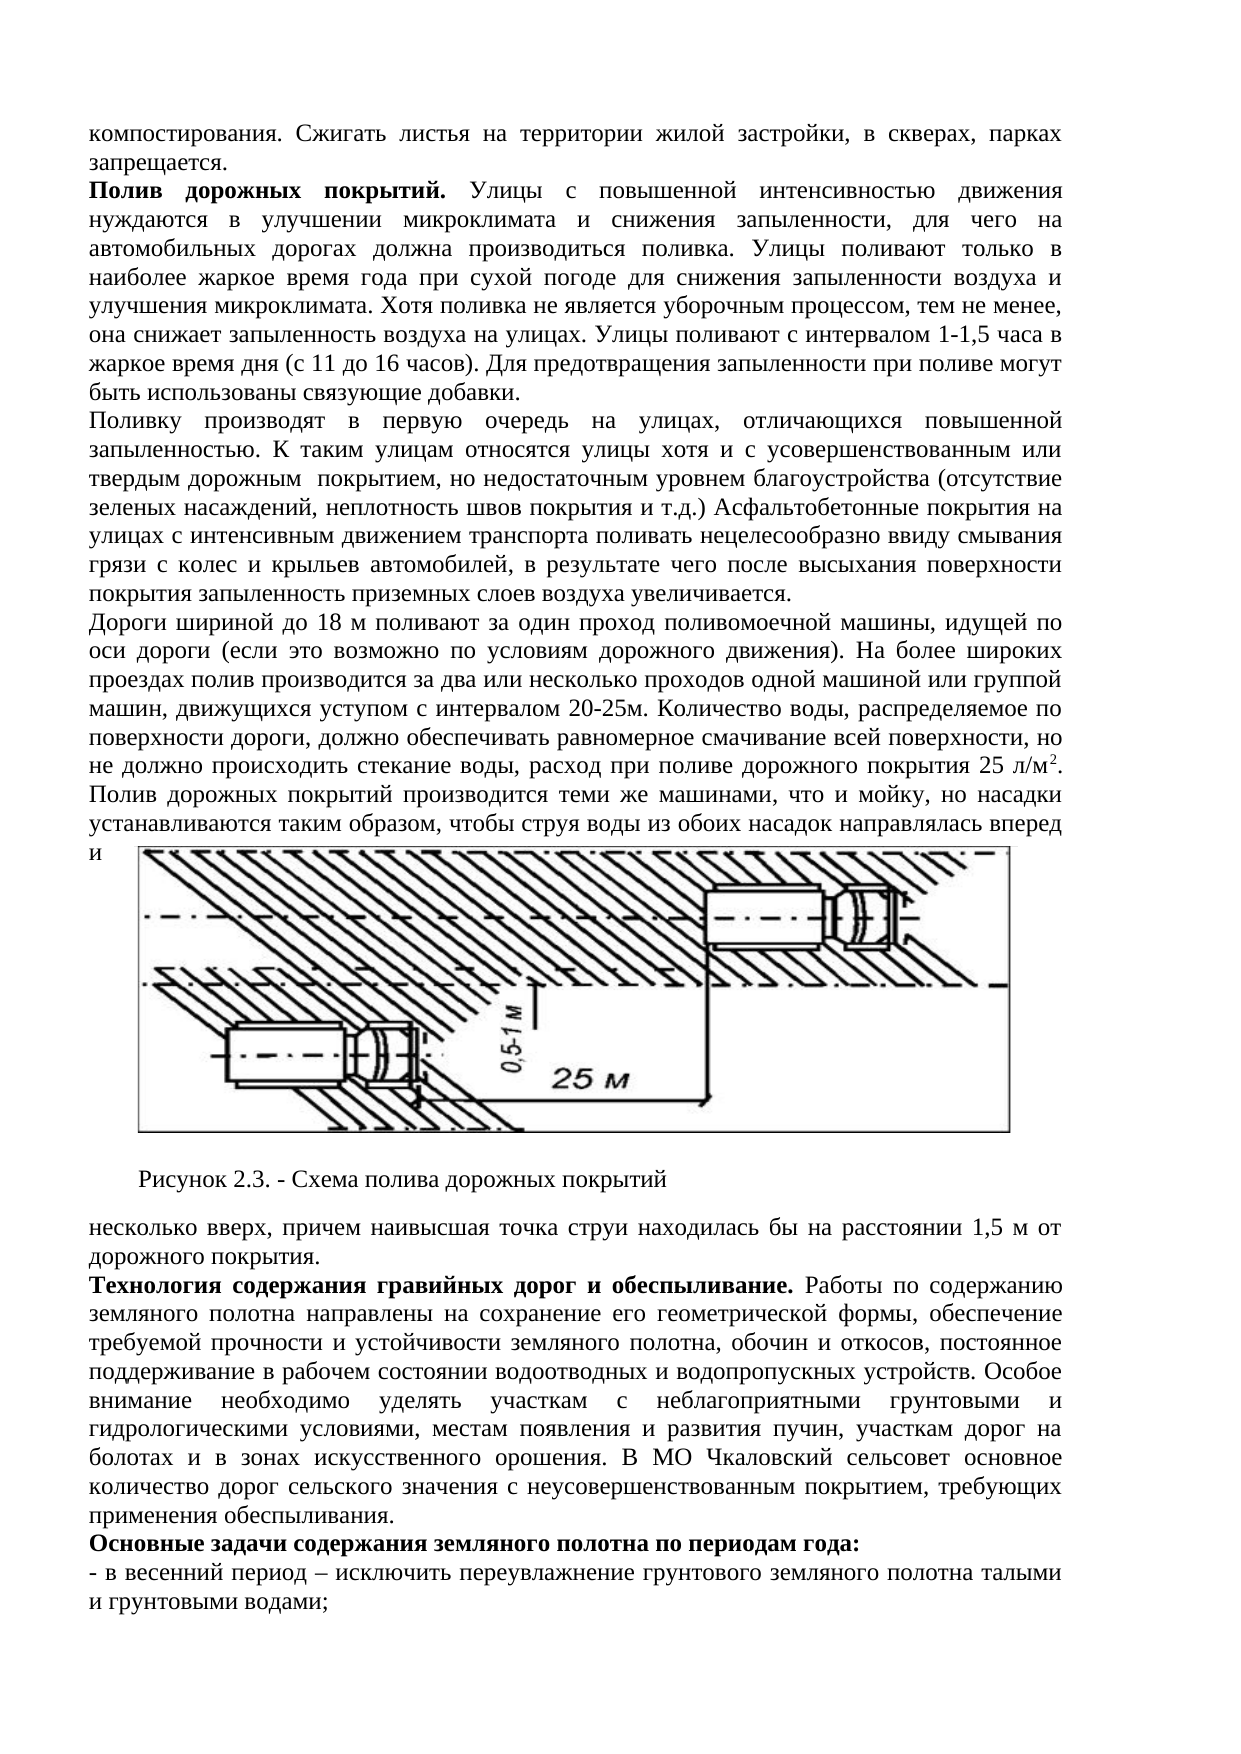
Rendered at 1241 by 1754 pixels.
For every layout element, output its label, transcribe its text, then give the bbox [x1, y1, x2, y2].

picture [137, 846, 1011, 1133]
text Технология содержания гравийных дорог и обеспыливание. Работы по содержанию земляного полотна направлены на сохранение его геометрической формы, обеспечение требуемой прочности и устойчивости земляного полотна, обочин и откосов, постоянное поддерживание в рабочем состоянии водоотводных и водопропускных устройств. Особое внимание необходимо уделять участкам с неблагоприятными грунтовыми и гидрологическими условиями, местам появления и развития пучин, участкам дорог на болотах и в зонах искусственного орошения. В МО Чкаловский сельсовет основное количество дорог сельского значения с неусовершенствованным покрытием, требующих применения обеспыливания. [89, 1270, 1063, 1528]
text Поливку производят в первую очередь на улицах, отличающихся повышенной запыленностью. К таким улицам относятся улицы хотя и с усовершенствованным или твердым дорожным покрытием, но недостаточным уровнем благоустройства (отсутствие зеленых насаждений, неплотность швов покрытия и т.д.) Асфальтобетонные покрытия на улицах с интенсивным движением транспорта поливать нецелесообразно ввиду смывания грязи с колес и крыльев автомобилей, в результате чего после высыхания поверхности покрытия запыленность приземных слоев воздуха увеличивается. [89, 406, 1063, 607]
table_header Рисунок 2.3. - Схема полива дорожных покрытий [134, 847, 1017, 1212]
text Полив дорожных покрытий. Улицы с повышенной интенсивностью движения нуждаются в улучшении микроклимата и снижения запыленности, для чего на автомобильных дорогах должна производиться поливка. Улицы поливают только в наиболее жаркое время года при сухой погоде для снижения запыленности воздуха и улучшения микроклимата. Хотя поливка не является уборочным процессом, тем не менее, она снижает запыленность воздуха на улицах. Улицы поливают с интервалом 1-1,5 часа в жаркое время дня (с 11 до 16 часов). Для предотвращения запыленности при поливе могут быть использованы связующие добавки. [89, 176, 1063, 406]
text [89, 118, 1063, 176]
text Основные задачи содержания земляного полотна по периодам года: [89, 1528, 1063, 1557]
text - в весенний период – исключить переувлажнение грунтового земляного полотна талыми и грунтовыми водами; [89, 1557, 1063, 1615]
